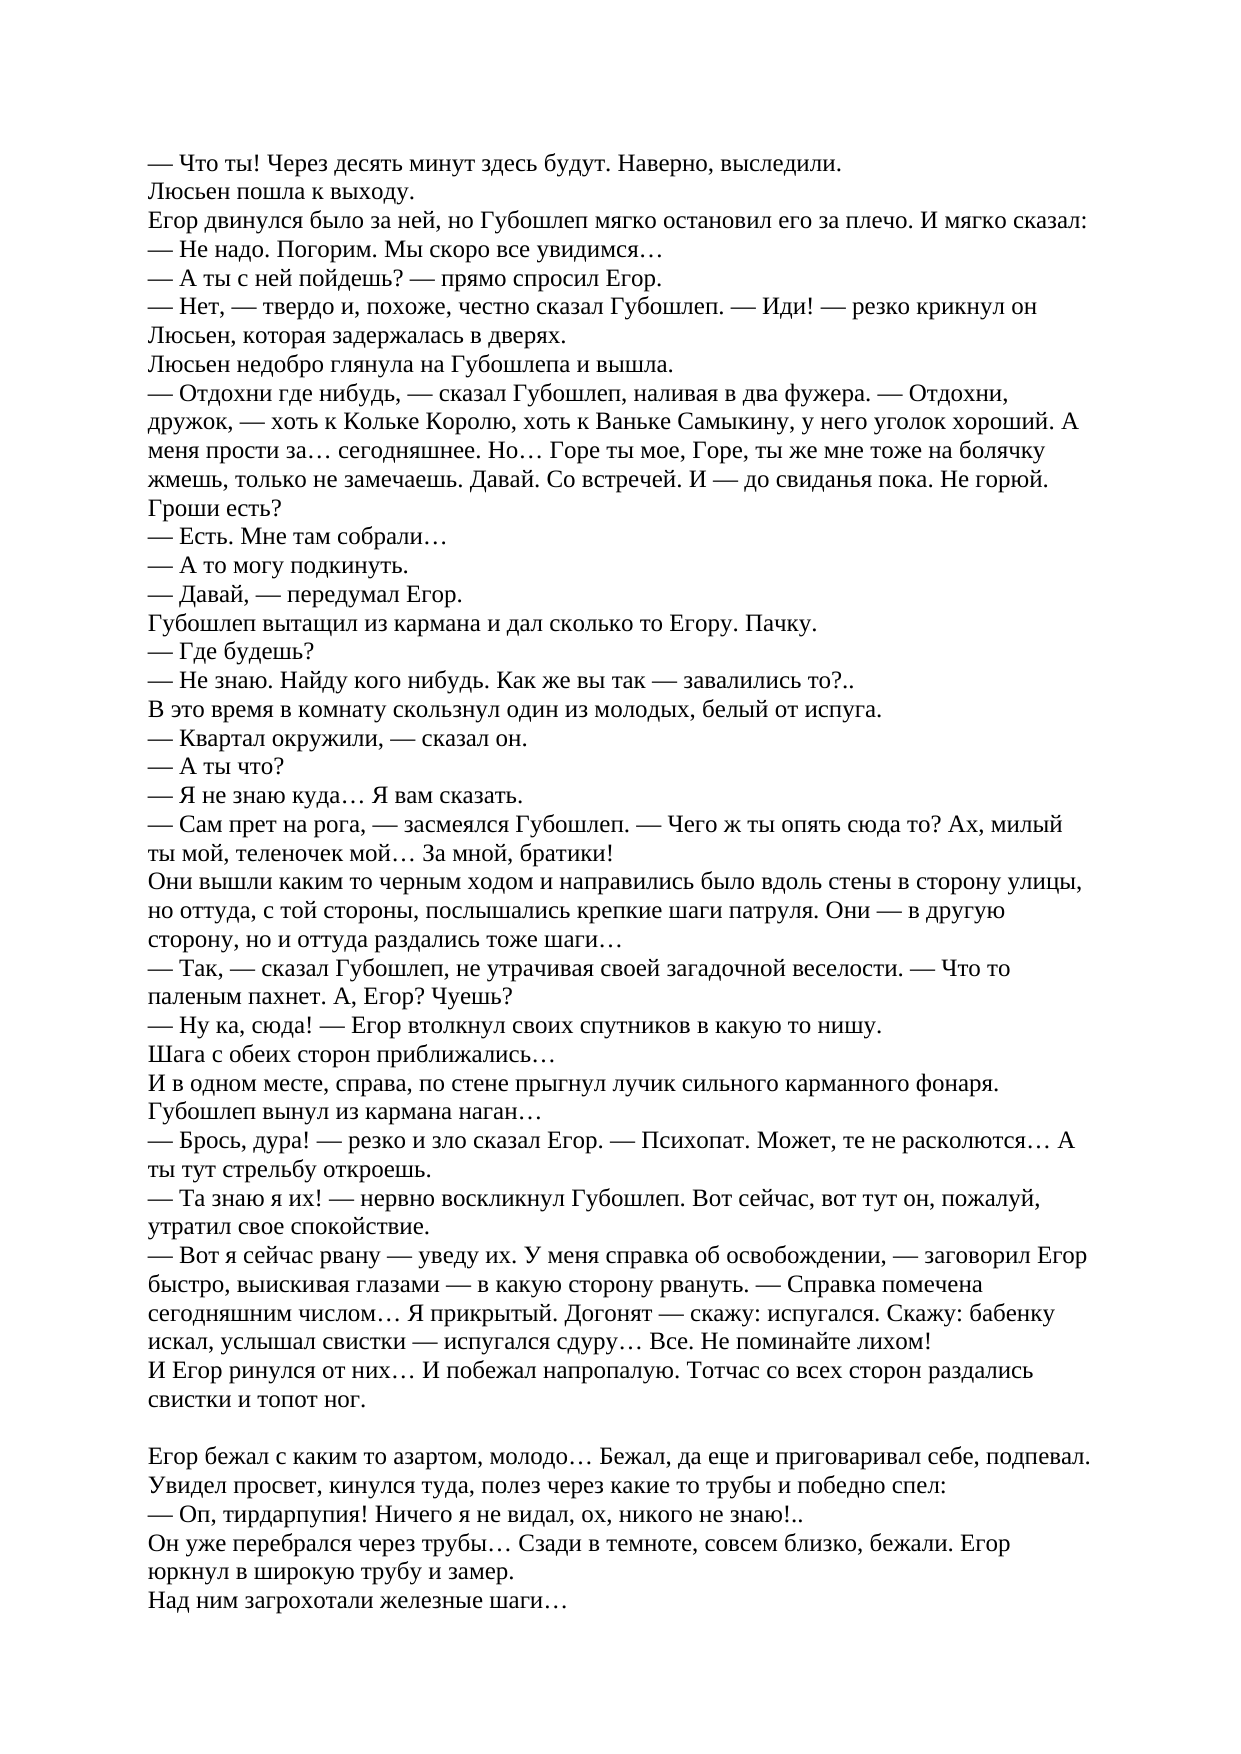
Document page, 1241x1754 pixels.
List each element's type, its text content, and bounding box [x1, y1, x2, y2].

text — Не знаю. Найду кого нибудь. Как же вы так — завалились то?.. [148, 665, 1093, 694]
text И в одном месте, справа, по стене прыгнул лучик сильного карманного фонаря. [148, 1068, 1093, 1096]
text Над ним загрохотали железные шаги… [148, 1585, 1093, 1614]
text Они вышли каким то черным ходом и направились было вдоль стены в сторону улицы, но оттуда, с той стороны, послышались крепкие шаги патруля. Они — в другую сторону, но и оттуда раздались тоже шаги… [148, 866, 1093, 953]
text Губошлеп вытащил из кармана и дал сколько то Егору. Пачку. [148, 608, 1093, 636]
text — Нет, — твердо и, похоже, честно сказал Губошлеп. — Иди! — резко крикнул он Люсьен, которая задержалась в дверях. [148, 291, 1093, 349]
text Он уже перебрался через трубы… Сзади в темноте, совсем близко, бежали. Егор юркнул в широкую трубу и замер. [148, 1528, 1093, 1585]
text И Егор ринулся от них… И побежал напропалую. Тотчас со всех сторон раздались свистки и топот ног. [148, 1355, 1093, 1413]
text — Так, — сказал Губошлеп, не утрачивая своей загадочной веселости. — Что то паленым пахнет. А, Егор? Чуешь? [148, 953, 1093, 1010]
text — А то могу подкинуть. [148, 550, 1093, 579]
text — А ты с ней пойдешь? — прямо спросил Егор. [148, 263, 1093, 291]
text — Что ты! Через десять минут здесь будут. Наверно, выследили. [148, 148, 1093, 176]
text — Не надо. Погорим. Мы скоро все увидимся… [148, 234, 1093, 263]
text Егор двинулся было за ней, но Губошлеп мягко остановил его за плечо. И мягко сказал: [148, 205, 1093, 234]
text — Где будешь? [148, 636, 1093, 665]
text — Та знаю я их! — нервно воскликнул Губошлеп. Вот сейчас, вот тут он, пожалуй, утратил свое спокойствие. [148, 1183, 1093, 1240]
text Егор бежал с каким то азартом, молодо… Бежал, да еще и приговаривал себе, подпевал. Увидел просвет, кинулся туда, полез через какие то трубы и победно спел: [148, 1441, 1093, 1499]
text Губошлеп вынул из кармана наган… [148, 1096, 1093, 1125]
text В это время в комнату скользнул один из молодых, белый от испуга. [148, 694, 1093, 723]
text — Брось, дура! — резко и зло сказал Егор. — Психопат. Может, те не расколются… А ты тут стрельбу откроешь. [148, 1125, 1093, 1183]
text — Есть. Мне там собрали… [148, 521, 1093, 550]
text — Ну ка, сюда! — Егор втолкнул своих спутников в какую то нишу. [148, 1010, 1093, 1039]
text — Отдохни где нибудь, — сказал Губошлеп, наливая в два фужера. — Отдохни, дружок, — хоть к Кольке Королю, хоть к Ваньке Самыкину, у него уголок хороший. А меня прости за… сегодняшнее. Но… Горе ты мое, Горе, ты же мне тоже на болячку жмешь, только не замечаешь. Давай. Со встречей. И — до свиданья пока. Не горюй. Гроши есть? [148, 378, 1093, 521]
text — Квартал окружили, — сказал он. [148, 723, 1093, 751]
text — Я не знаю куда… Я вам сказать. [148, 780, 1093, 809]
text — Оп, тирдарпупия! Ничего я не видал, ох, никого не знаю!.. [148, 1499, 1093, 1528]
text Шага с обеих сторон приближались… [148, 1039, 1093, 1068]
text Люсьен недобро глянула на Губошлепа и вышла. [148, 349, 1093, 378]
text — Сам прет на рога, — засмеялся Губошлеп. — Чего ж ты опять сюда то? Ах, милый ты мой, теленочек мой… За мной, братики! [148, 809, 1093, 866]
text — Вот я сейчас рвану — уведу их. У меня справка об освобождении, — заговорил Егор быстро, выискивая глазами — в какую сторону рвануть. — Справка помечена сегодняшним числом… Я прикрытый. Догонят — скажу: испугался. Скажу: бабенку искал, услышал свистки — испугался сдуру… Все. Не поминайте лихом! [148, 1240, 1093, 1355]
text — А ты что? [148, 751, 1093, 780]
text Люсьен пошла к выходу. [148, 176, 1093, 205]
text — Давай, — передумал Егор. [148, 579, 1093, 608]
